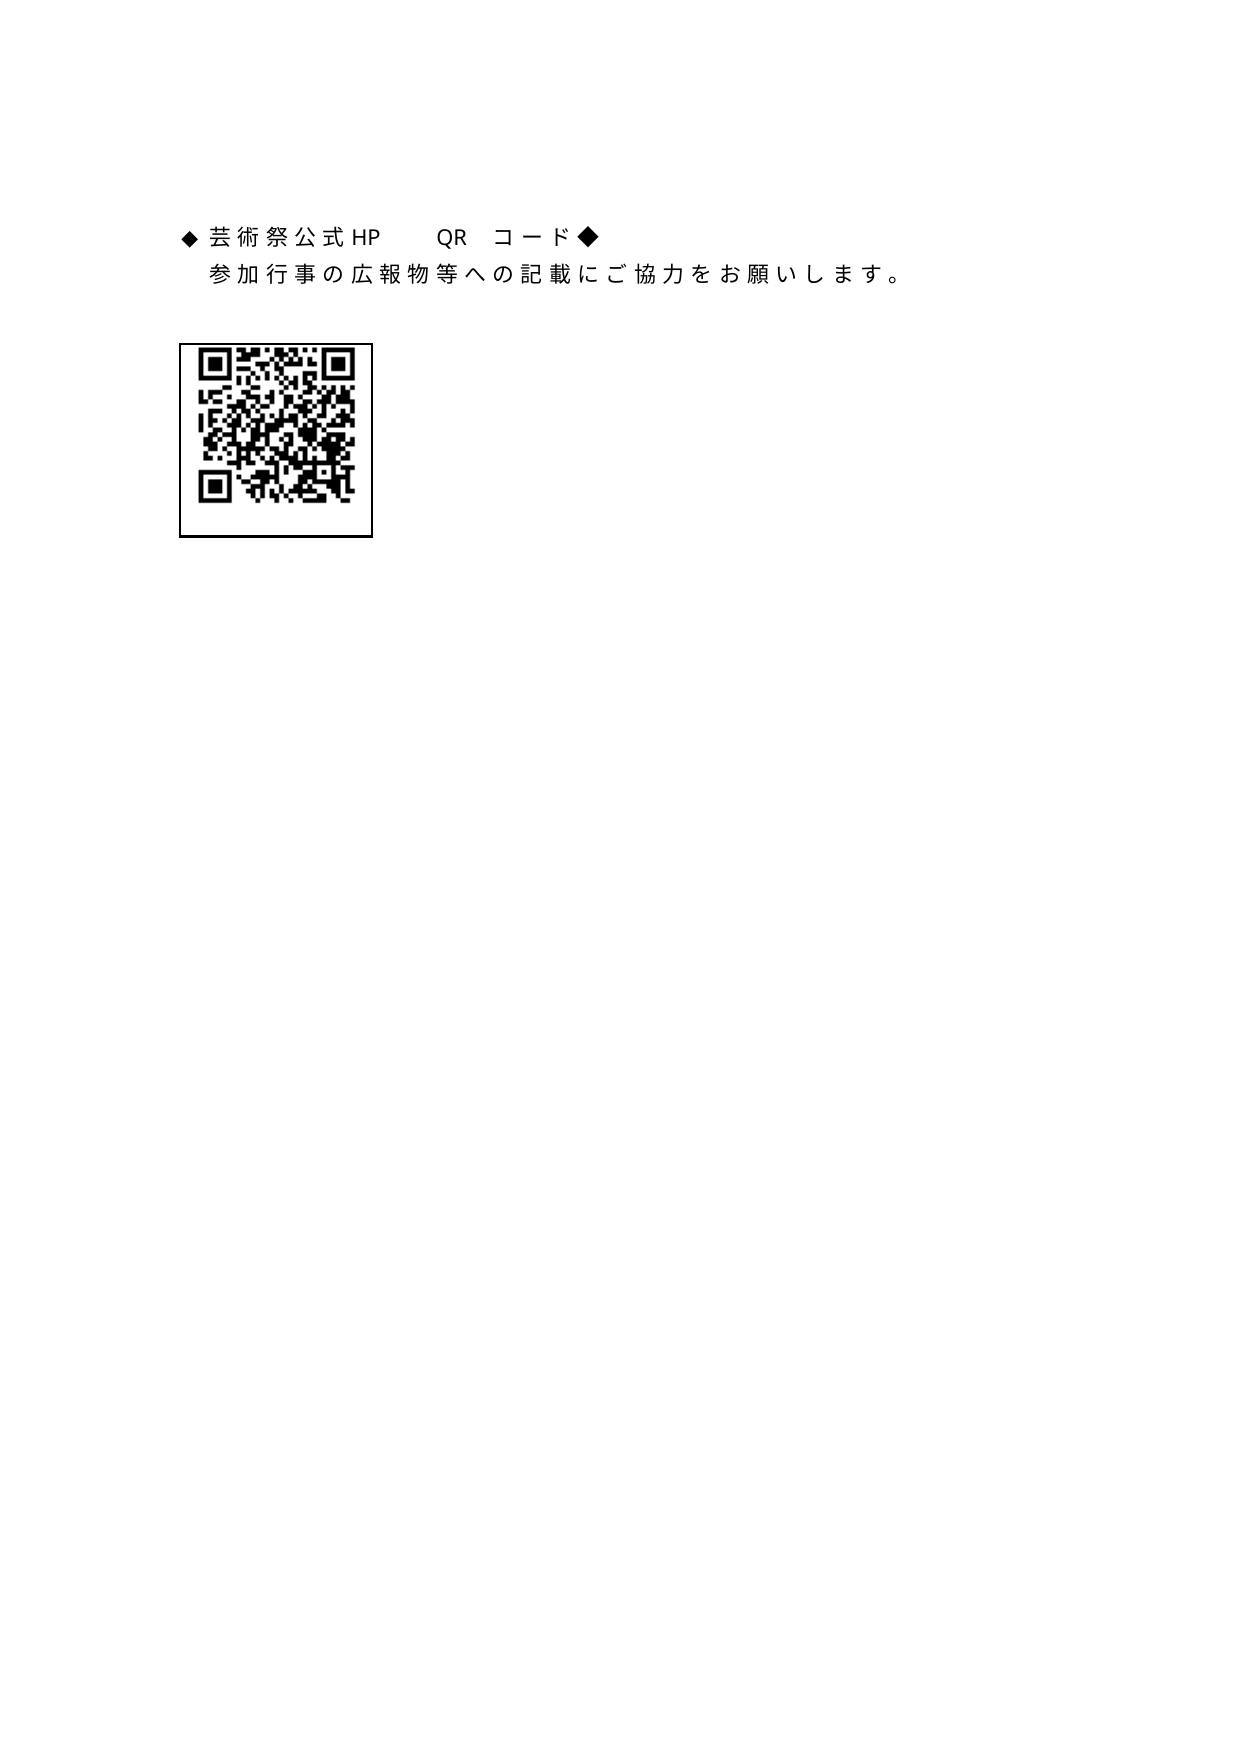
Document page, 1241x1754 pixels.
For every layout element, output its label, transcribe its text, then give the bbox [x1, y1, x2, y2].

picture [181, 329, 374, 522]
picture [181, 345, 371, 522]
text ◆芸術祭公式HP QRコード◆ [181, 217, 1059, 254]
text 参加行事の広報物等への記載にご協力をお願いします。 [181, 254, 1059, 292]
